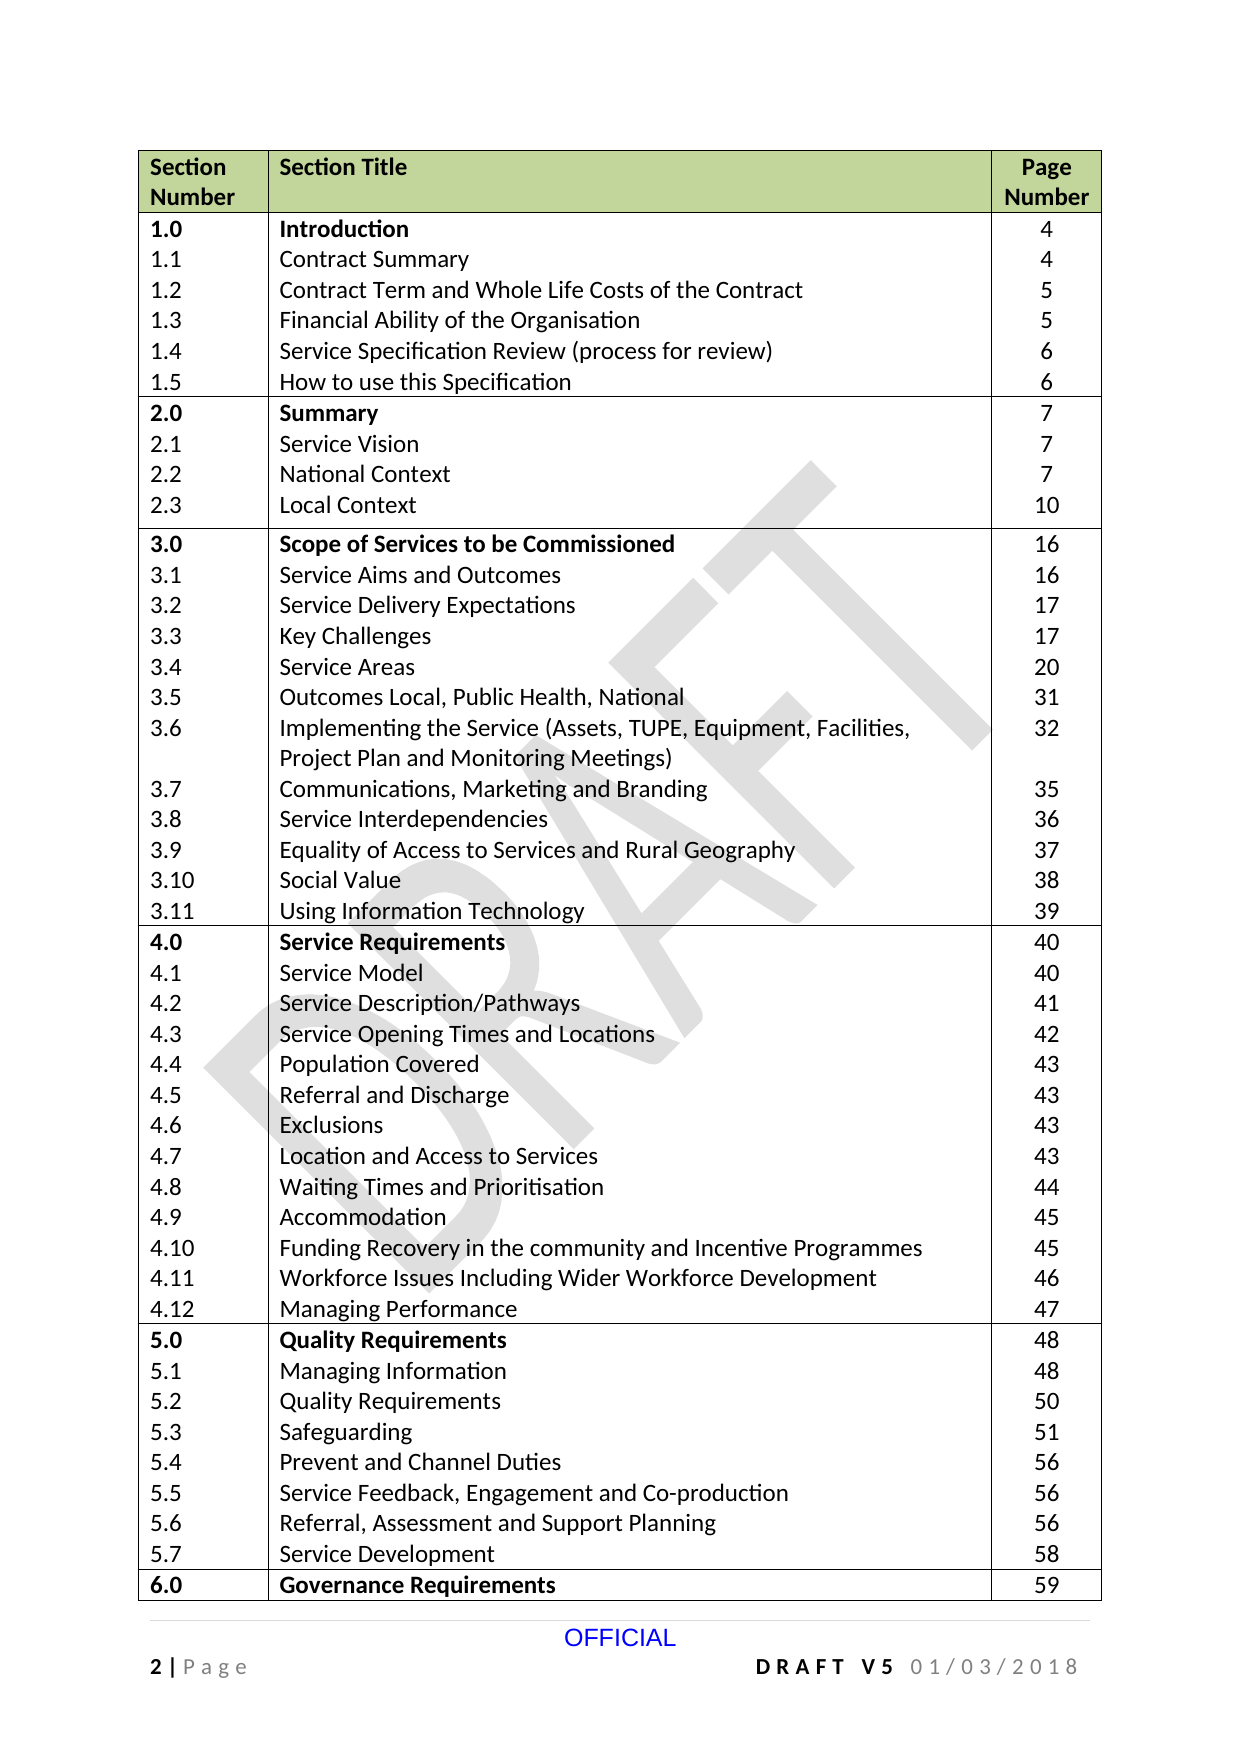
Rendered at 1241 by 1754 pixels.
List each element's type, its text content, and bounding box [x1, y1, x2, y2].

table_cell 4.0 4.1 4.2 4.3 4.4 4.5 4.6 4.7 4.8 4.9 4.10 4.11 4.12 [139, 926, 268, 1323]
table_cell 5.0 5.1 5.2 5.3 5.4 5.5 5.6 5.7 [139, 1324, 268, 1568]
table_cell 2.0 2.1 2.2 2.3 [139, 397, 268, 528]
table_cell 1.0 1.1 1.2 1.3 1.4 1.5 [139, 213, 268, 396]
table_header Page Number [992, 151, 1101, 212]
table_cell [139, 1570, 268, 1600]
table_cell Introduction Contract Summary Contract Term and Whole Life Costs of the Contract Financial Ability of the Organisation Service Specification Review (process for review) How to use this Specification [269, 213, 991, 396]
table_cell Scope of Services to be Commissioned Service Aims and Outcomes Service Delivery Expectations Key Challenges Service Areas Outcomes Local, Public Health, National Implementing the Service (Assets, TUPE, Equipment, Facilities, Project Plan and Monitoring Meetings) Communications, Marketing and Branding Service Interdependencies Equality of Access to Services and Rural Geography Social Value Using Information Technology [269, 529, 991, 925]
table_cell 4 4 5 5 6 6 [992, 213, 1101, 396]
table_cell 3.0 3.1 3.2 3.3 3.4 3.5 3.6 3.7 3.8 3.9 3.10 3.11 [139, 529, 268, 925]
table_cell Service Requirements Service Model Service Description/Pathways Service Opening Times and Locations Population Covered Referral and Discharge Exclusions Location and Access to Services Waiting Times and Prioritisation Accommodation Funding Recovery in the community and Incentive Programmes Workforce Issues Including Wider Workforce Development Managing Performance [269, 926, 991, 1323]
table_cell 7 7 7 10 [992, 397, 1101, 528]
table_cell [269, 1570, 991, 1600]
table_cell Quality Requirements Managing Information Quality Requirements Safeguarding Prevent and Channel Duties Service Feedback, Engagement and Co-production Referral, Assessment and Support Planning Service Development [269, 1324, 991, 1568]
table_header Section Number [139, 151, 268, 212]
table_cell 48 48 50 51 56 56 56 58 [992, 1324, 1101, 1568]
table_cell 40 40 41 42 43 43 43 43 44 45 45 46 47 [992, 926, 1101, 1323]
table_cell 16 16 17 17 20 31 32 35 36 37 38 39 [992, 529, 1101, 925]
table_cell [992, 1570, 1101, 1600]
table_header Section Title [269, 151, 991, 212]
table_cell Summary Service Vision National Context Local Context [269, 397, 991, 528]
